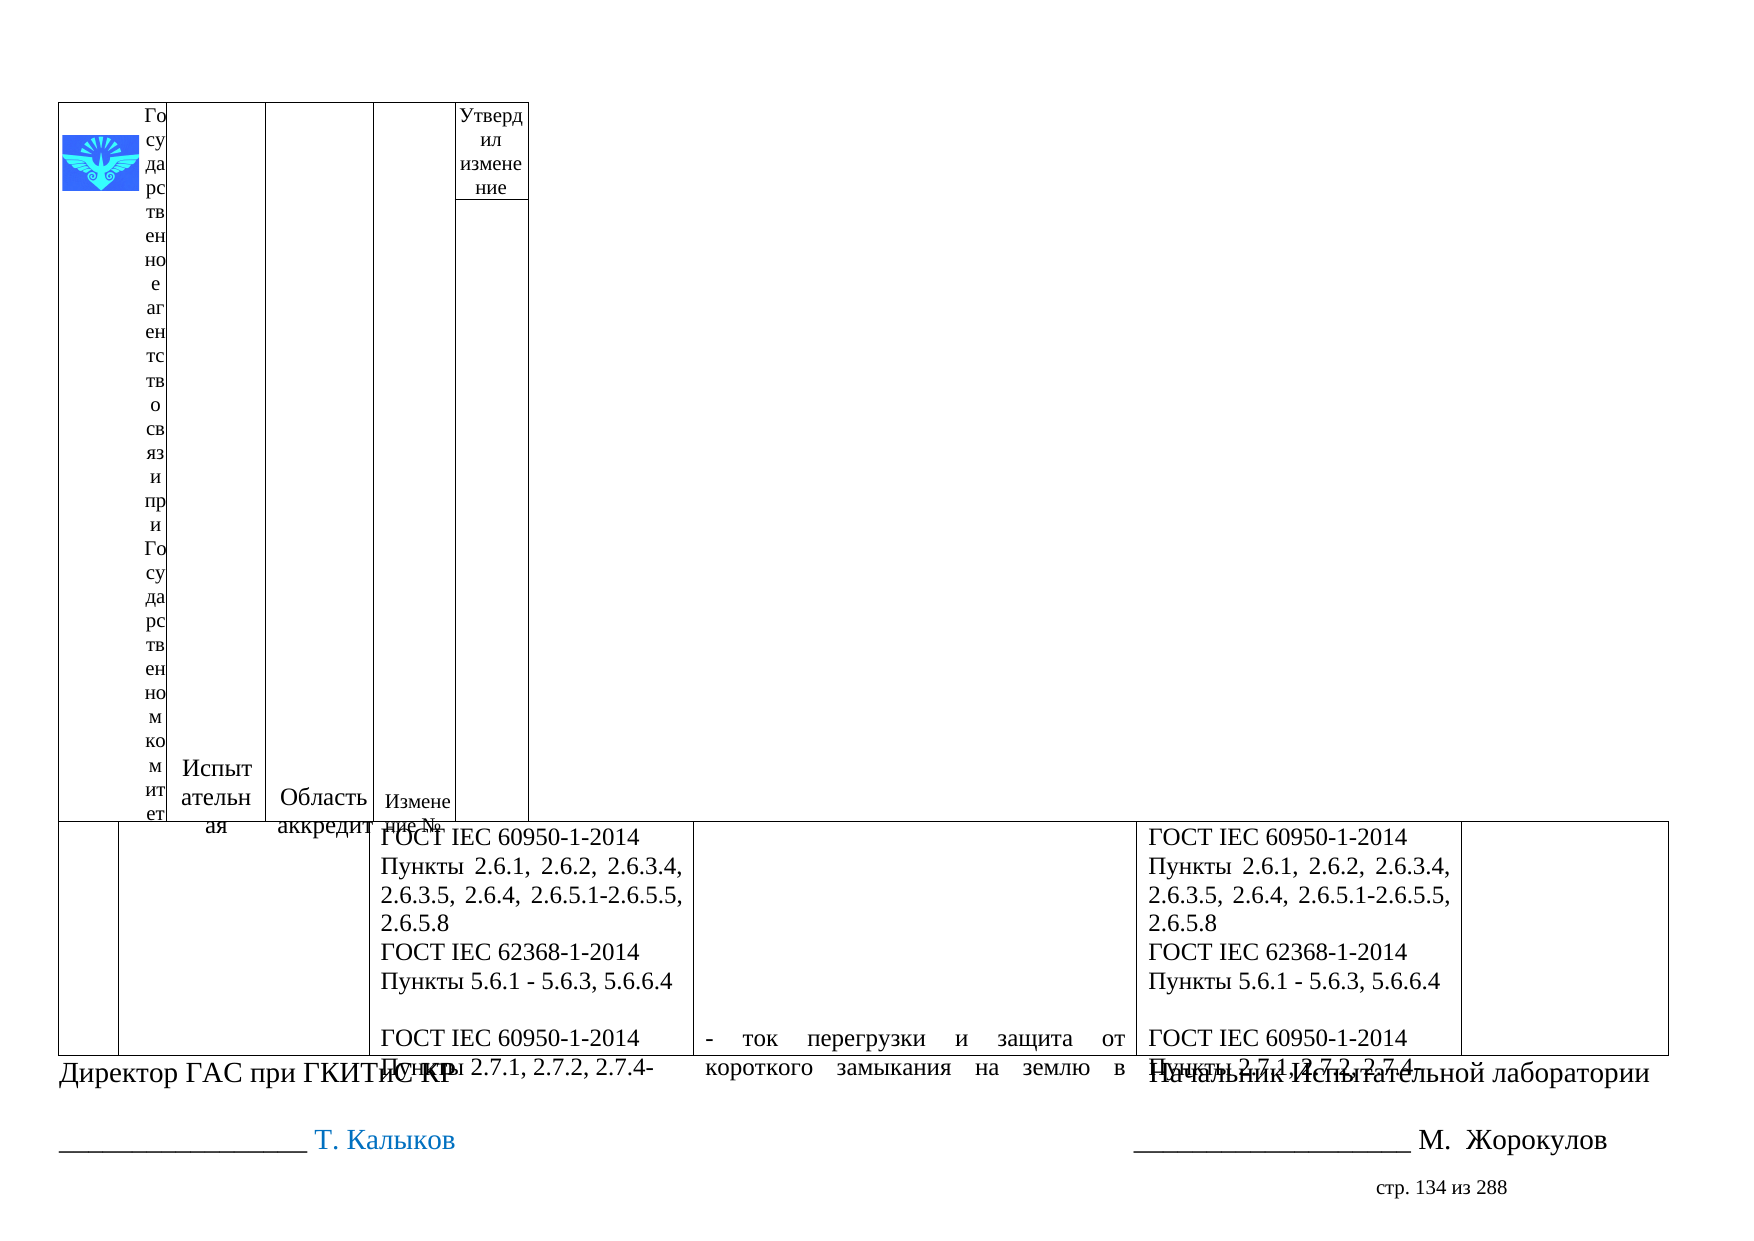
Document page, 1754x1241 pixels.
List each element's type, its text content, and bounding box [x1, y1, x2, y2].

picture [62, 135, 140, 191]
table_cell [1462, 822, 1668, 1055]
table_cell ГОСТ IEC 60950-1-2014 Пункты 2.6.1, 2.6.2, 2.6.3.4, 2.6.3.5, 2.6.4, 2.6.5.1-2.6.5.5, 2.6.5.8 ГОСТ IEC 62368-1-2014 Пункты 5.6.1 - 5.6.3, 5.6.6.4 ГОСТ IEC 60950-1-2014 Пункты 2.7.1, 2.7.2, 2.7.4-2.7.6 ГОСТ IEC 60950-1-2014 Пункты 2.8.3-2.8.6 ГОСТ IEC 62368-1-2014 Приложение К 1.1, 6.1 [1137, 822, 1461, 1055]
table_cell [119, 822, 369, 1055]
table_cell ГОСТ IEC 60950-1-2014 Пункты 2.6.1, 2.6.2, 2.6.3.4, 2.6.3.5, 2.6.4, 2.6.5.1-2.6.5.5, 2.6.5.8 ГОСТ IEC 62368-1-2014 Пункты 5.6.1 - 5.6.3, 5.6.6.4 ГОСТ IEC 60950-1-2014 Пункты 2.7.1, 2.7.2, 2.7.4-2.7.6 ГОСТ IEC 60065-2013 Пункт 14.7 ГОСТ IEC 60950-1-2014 Пункты 2.8.3-2.8.6 ГОСТ IEC 62368-1-2014 Пункты 8.5.1, 8.5.4.2.1, 8.5.4.2.5 Приложение К 1.1, 6.1 [370, 822, 693, 1055]
table_cell [59, 822, 118, 1055]
table_cell - ток перегрузки и защита от короткого замыкания на землю в первичных цепях; - защитные блокировки; [694, 822, 1136, 1055]
